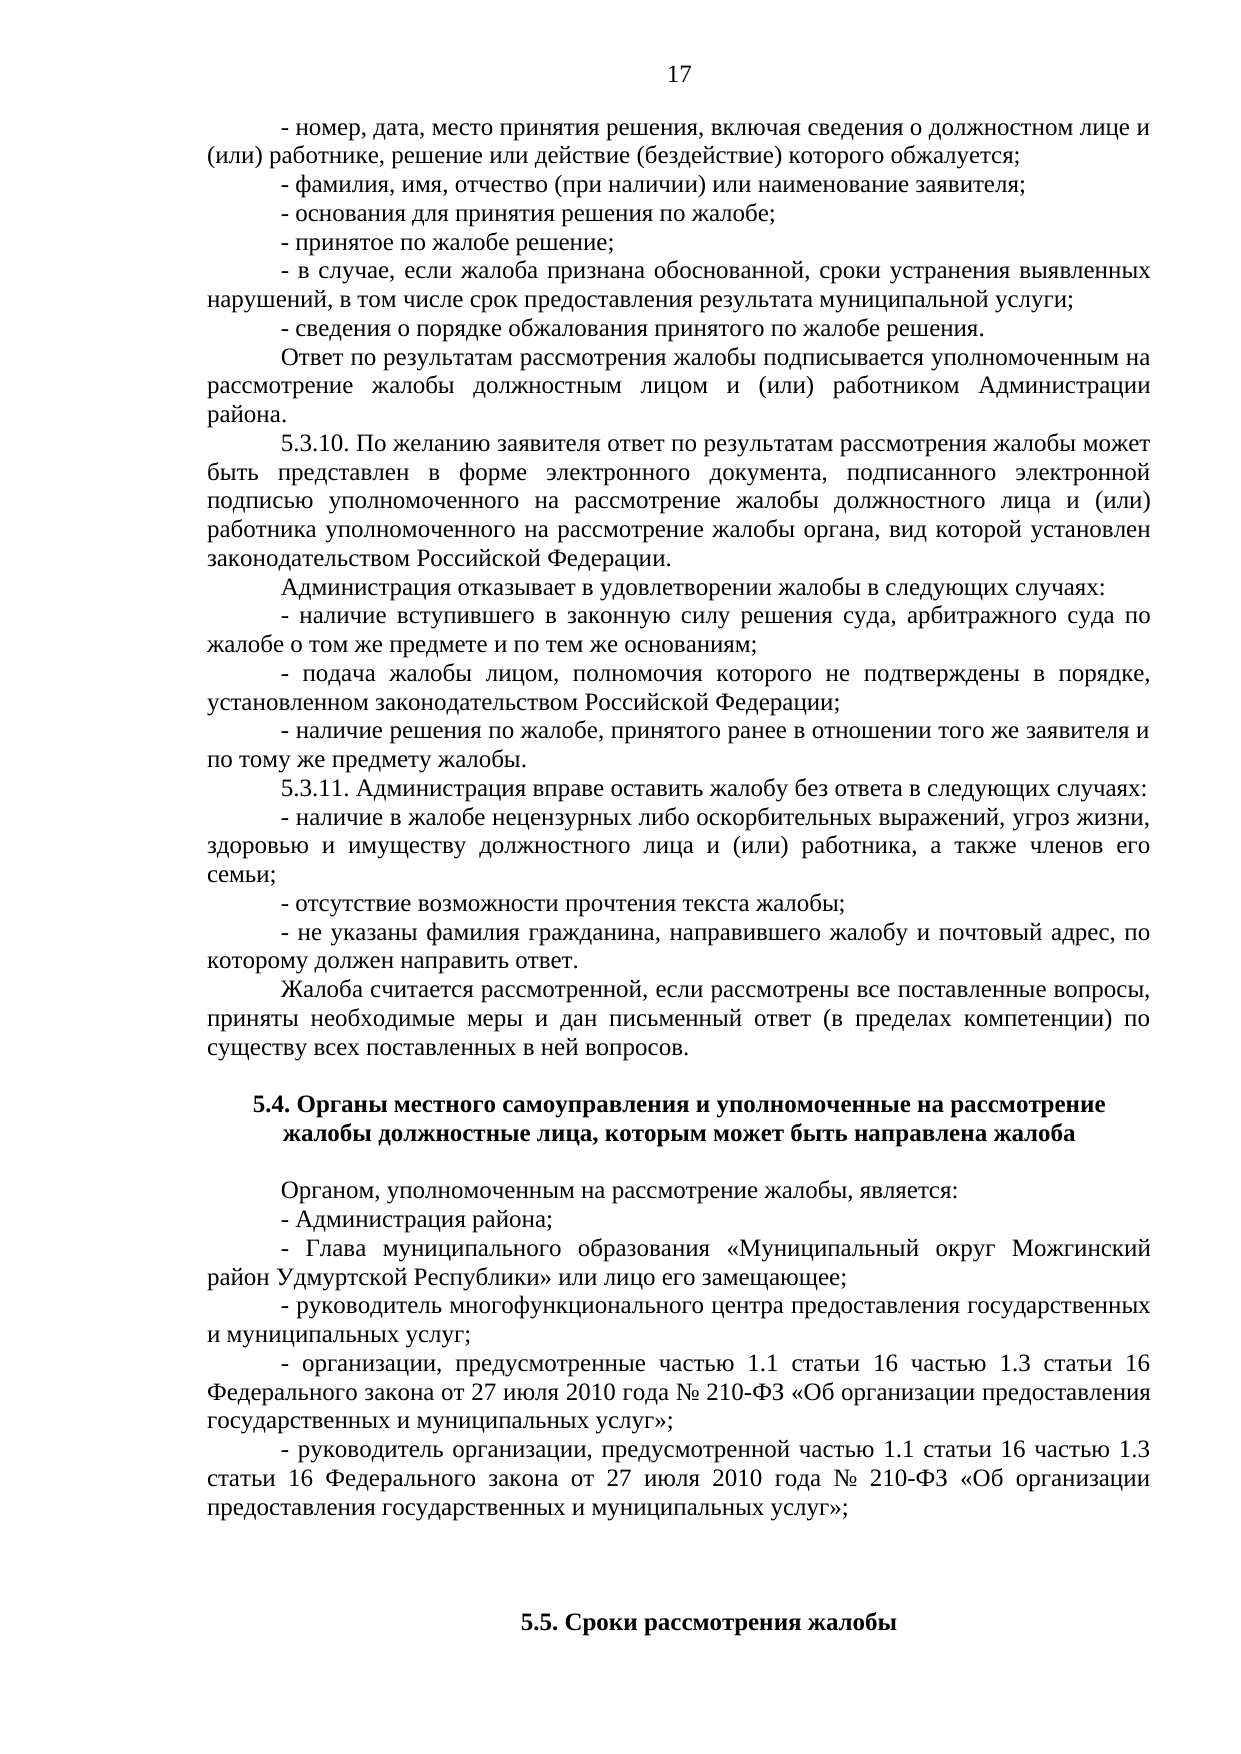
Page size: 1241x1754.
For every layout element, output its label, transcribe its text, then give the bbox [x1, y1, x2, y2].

text Жалоба считается рассмотренной, если рассмотрены все поставленные вопросы, приняты необходимые меры и дан письменный ответ (в пределах компетенции) по существу всех поставленных в ней вопросов. [207, 974, 1152, 1061]
text - в случае, если жалоба признана обоснованной, сроки устранения выявленных нарушений, в том числе срок предоставления результата муниципальной услуги; [207, 256, 1152, 313]
text - Глава муниципального образования «Муниципальный округ Можгинский район Удмуртской Республики» или лицо его замещающее; [207, 1233, 1152, 1291]
text - руководитель многофункционального центра предоставления государственных и муниципальных услуг; [207, 1291, 1152, 1348]
text - сведения о порядке обжалования принятого по жалобе решения. [207, 313, 1152, 342]
text - наличие решения по жалобе, принятого ранее в отношении того же заявителя и по тому же предмету жалобы. [207, 716, 1152, 773]
text - фамилия, имя, отчество (при наличии) или наименование заявителя; [207, 169, 1152, 198]
text - основания для принятия решения по жалобе; [207, 198, 1152, 227]
text - подача жалобы лицом, полномочия которого не подтверждены в порядке, установленном законодательством Российской Федерации; [207, 658, 1152, 716]
text - Администрация района; [207, 1204, 1152, 1233]
text - наличие в жалобе нецензурных либо оскорбительных выражений, угроз жизни, здоровью и имуществу должностного лица и (или) работника, а также членов его семьи; [207, 802, 1152, 888]
text - принятое по жалобе решение; [207, 227, 1152, 256]
text 5.5. Сроки рассмотрения жалобы [207, 1607, 1152, 1636]
text 5.3.11. Администрация вправе оставить жалобу без ответа в следующих случаях: [207, 773, 1152, 802]
text - организации, предусмотренные частью 1.1 статьи 16 частью 1.3 статьи 16 Федерального закона от 27 июля 2010 года № 210-ФЗ «Об организации предоставления государственных и муниципальных услуг»; [207, 1348, 1152, 1434]
text - номер, дата, место принятия решения, включая сведения о должностном лице и (или) работнике, решение или действие (бездействие) которого обжалуется; [207, 112, 1152, 169]
text - не указаны фамилия гражданина, направившего жалобу и почтовый адрес, по которому должен направить ответ. [207, 917, 1152, 974]
text Ответ по результатам рассмотрения жалобы подписывается уполномоченным на рассмотрение жалобы должностным лицом и (или) работником Администрации района. [207, 342, 1152, 428]
text Органом, уполномоченным на рассмотрение жалобы, является: [207, 1176, 1152, 1204]
text - наличие вступившего в законную силу решения суда, арбитражного суда по жалобе о том же предмете и по тем же основаниям; [207, 601, 1152, 658]
text 5.4. Органы местного самоуправления и уполномоченные на рассмотрение жалобы должностные лица, которым может быть направлена жалоба [207, 1089, 1152, 1147]
text - руководитель организации, предусмотренной частью 1.1 статьи 16 частью 1.3 статьи 16 Федерального закона от 27 июля 2010 года № 210-ФЗ «Об организации предоставления государственных и муниципальных услуг»; [207, 1434, 1152, 1521]
text - отсутствие возможности прочтения текста жалобы; [207, 888, 1152, 917]
text 5.3.10. По желанию заявителя ответ по результатам рассмотрения жалобы может быть представлен в форме электронного документа, подписанного электронной подписью уполномоченного на рассмотрение жалобы должностного лица и (или) работника уполномоченного на рассмотрение жалобы органа, вид которой установлен законодательством Российской Федерации. [207, 428, 1152, 572]
text Администрация отказывает в удовлетворении жалобы в следующих случаях: [207, 572, 1152, 601]
